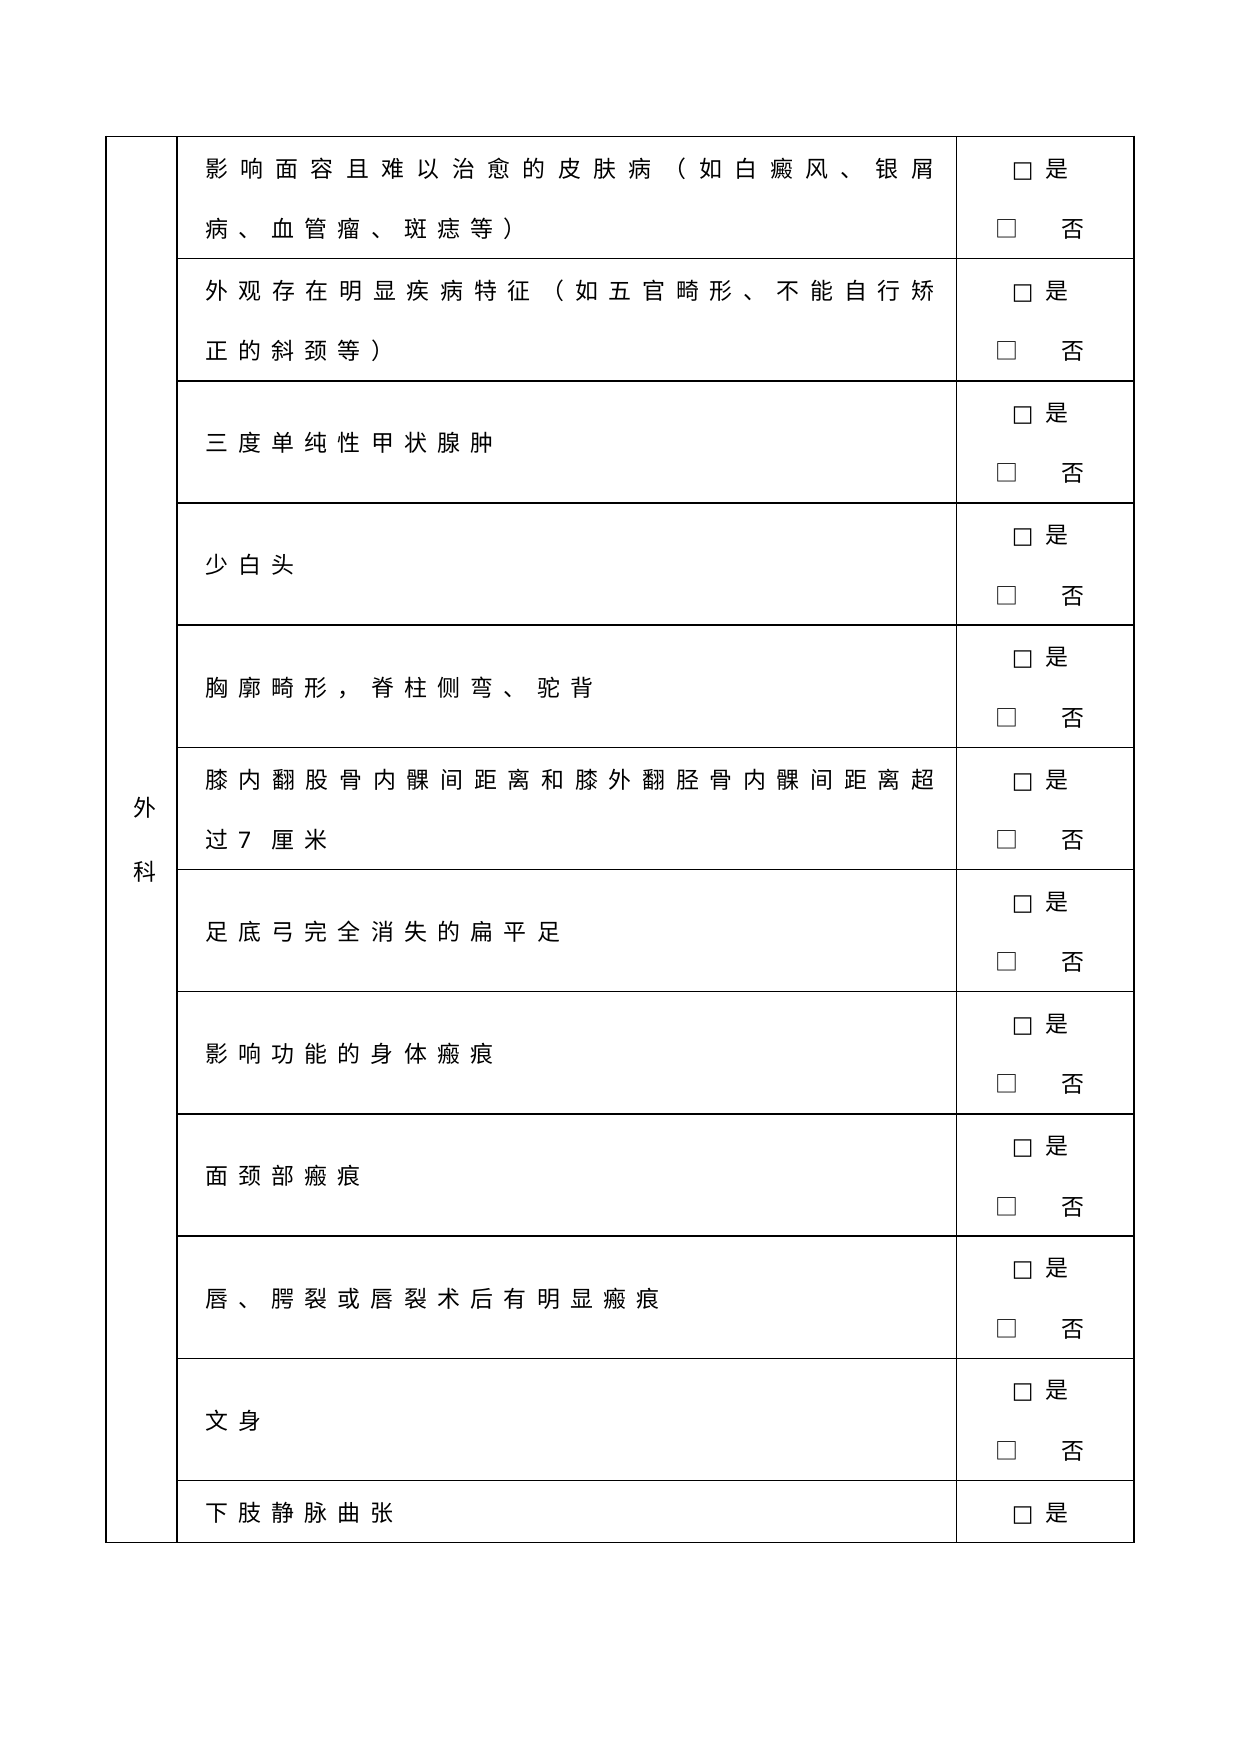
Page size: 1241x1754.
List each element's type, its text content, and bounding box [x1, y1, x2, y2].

table_cell 影响功能的身体瘢痕 [178, 992, 956, 1113]
table_cell 下肢静脉曲张 [178, 1481, 956, 1541]
table_cell 胸廓畸形，脊柱侧弯、驼背 [178, 626, 956, 746]
table_cell □ 是 □ 否 [957, 137, 1133, 258]
table_cell □ 是 □ 否 [957, 626, 1133, 746]
table_cell 三度单纯性甲状腺肿 [178, 382, 956, 502]
table_cell 文身 [178, 1359, 956, 1479]
table_cell □ 是 □ 否 [957, 1115, 1133, 1235]
table_cell 唇、腭裂或唇裂术后有明显瘢痕 [178, 1237, 956, 1357]
table_cell □ 是 □ 否 [957, 870, 1133, 991]
table_cell 影响面容且难以治愈的皮肤病（如白癜风、银屑病、血管瘤、斑痣等） [178, 137, 956, 258]
table_cell □ 是 □ 否 [957, 382, 1133, 502]
table_cell □ 是 □ 否 [957, 504, 1133, 624]
table_cell □ 是 □ 否 [957, 992, 1133, 1113]
table_cell □ 是 □ 否 [957, 1237, 1133, 1357]
table_cell 膝内翻股骨内髁间距离和膝外翻胫骨内髁间距离超过7厘米 [178, 748, 956, 869]
table_cell 足底弓完全消失的扁平足 [178, 870, 956, 991]
table_cell 少白头 [178, 504, 956, 624]
table_cell □ 是 □ 否 [957, 259, 1133, 380]
table_cell □ 是 □ 否 [957, 748, 1133, 869]
table_cell 外观存在明显疾病特征（如五官畸形、不能自行矫正的斜颈等） [178, 259, 956, 380]
table_cell 外 科 [107, 137, 176, 1541]
table_cell □ 是 □ 否 [957, 1359, 1133, 1479]
table_cell 面颈部瘢痕 [178, 1115, 956, 1235]
table_cell □ 是 □ 否 [957, 1481, 1133, 1541]
